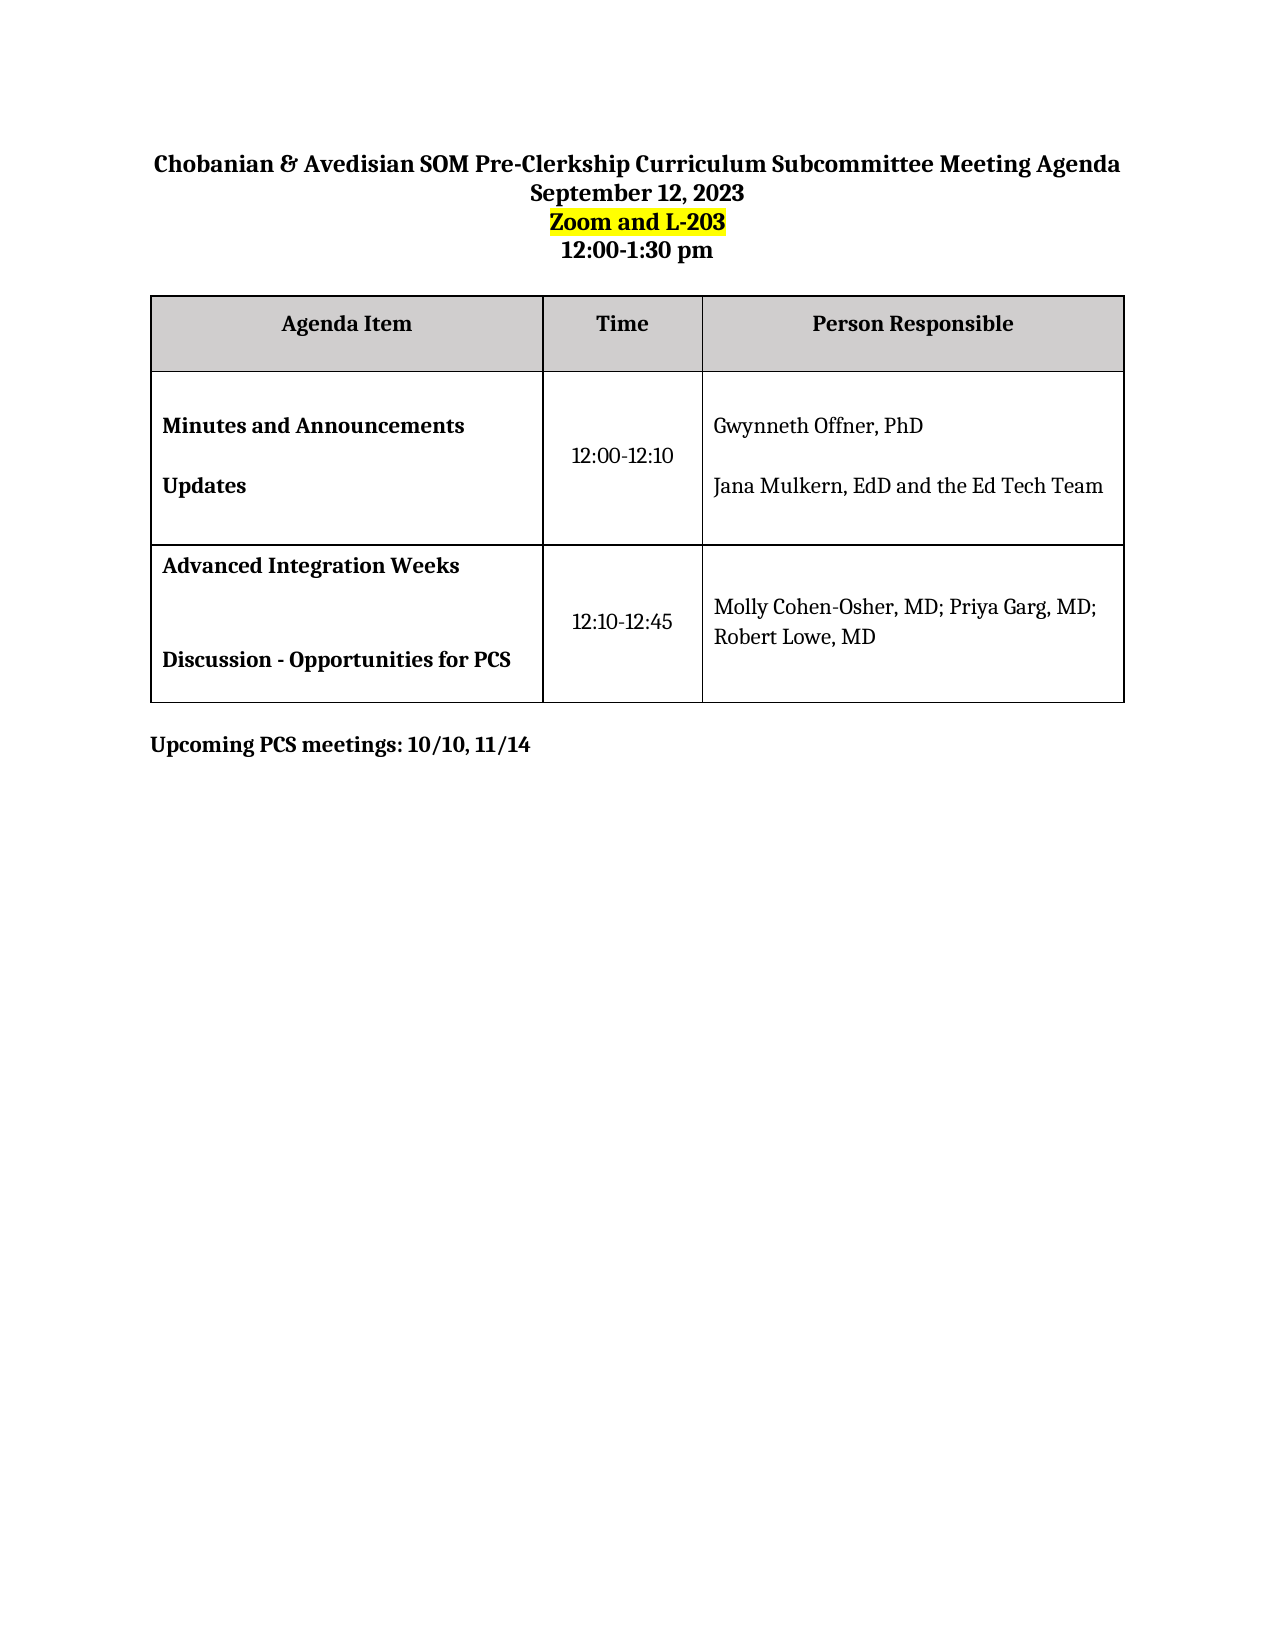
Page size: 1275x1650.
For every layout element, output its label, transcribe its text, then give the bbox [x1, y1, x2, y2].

text 12:00-1:30 pm [150, 236, 1125, 265]
table_cell Advanced Integration Weeks Discussion - Opportunities for PCS [152, 546, 542, 702]
table_cell Molly Cohen-Osher, MD; Priya Garg, MD; Robert Lowe, MD [703, 546, 1123, 702]
text September 12, 2023 [150, 179, 1125, 207]
table_cell 12:00-12:10 [544, 372, 702, 544]
text Zoom and L-203 [150, 207, 1125, 236]
text Upcoming PCS meetings: 10/10, 11/14 [150, 731, 1125, 758]
table_cell Gwynneth Offner, PhD Jana Mulkern, EdD and the Ed Tech Team [703, 372, 1123, 544]
table_header Agenda Item [152, 297, 542, 371]
table_cell 12:10-12:45 [544, 546, 702, 702]
text Chobanian & Avedisian SOM Pre-Clerkship Curriculum Subcommittee Meeting Agenda [150, 150, 1125, 179]
table_header Time [544, 297, 702, 371]
table_cell Minutes and Announcements Updates [152, 372, 542, 544]
table_header Person Responsible [703, 297, 1123, 371]
